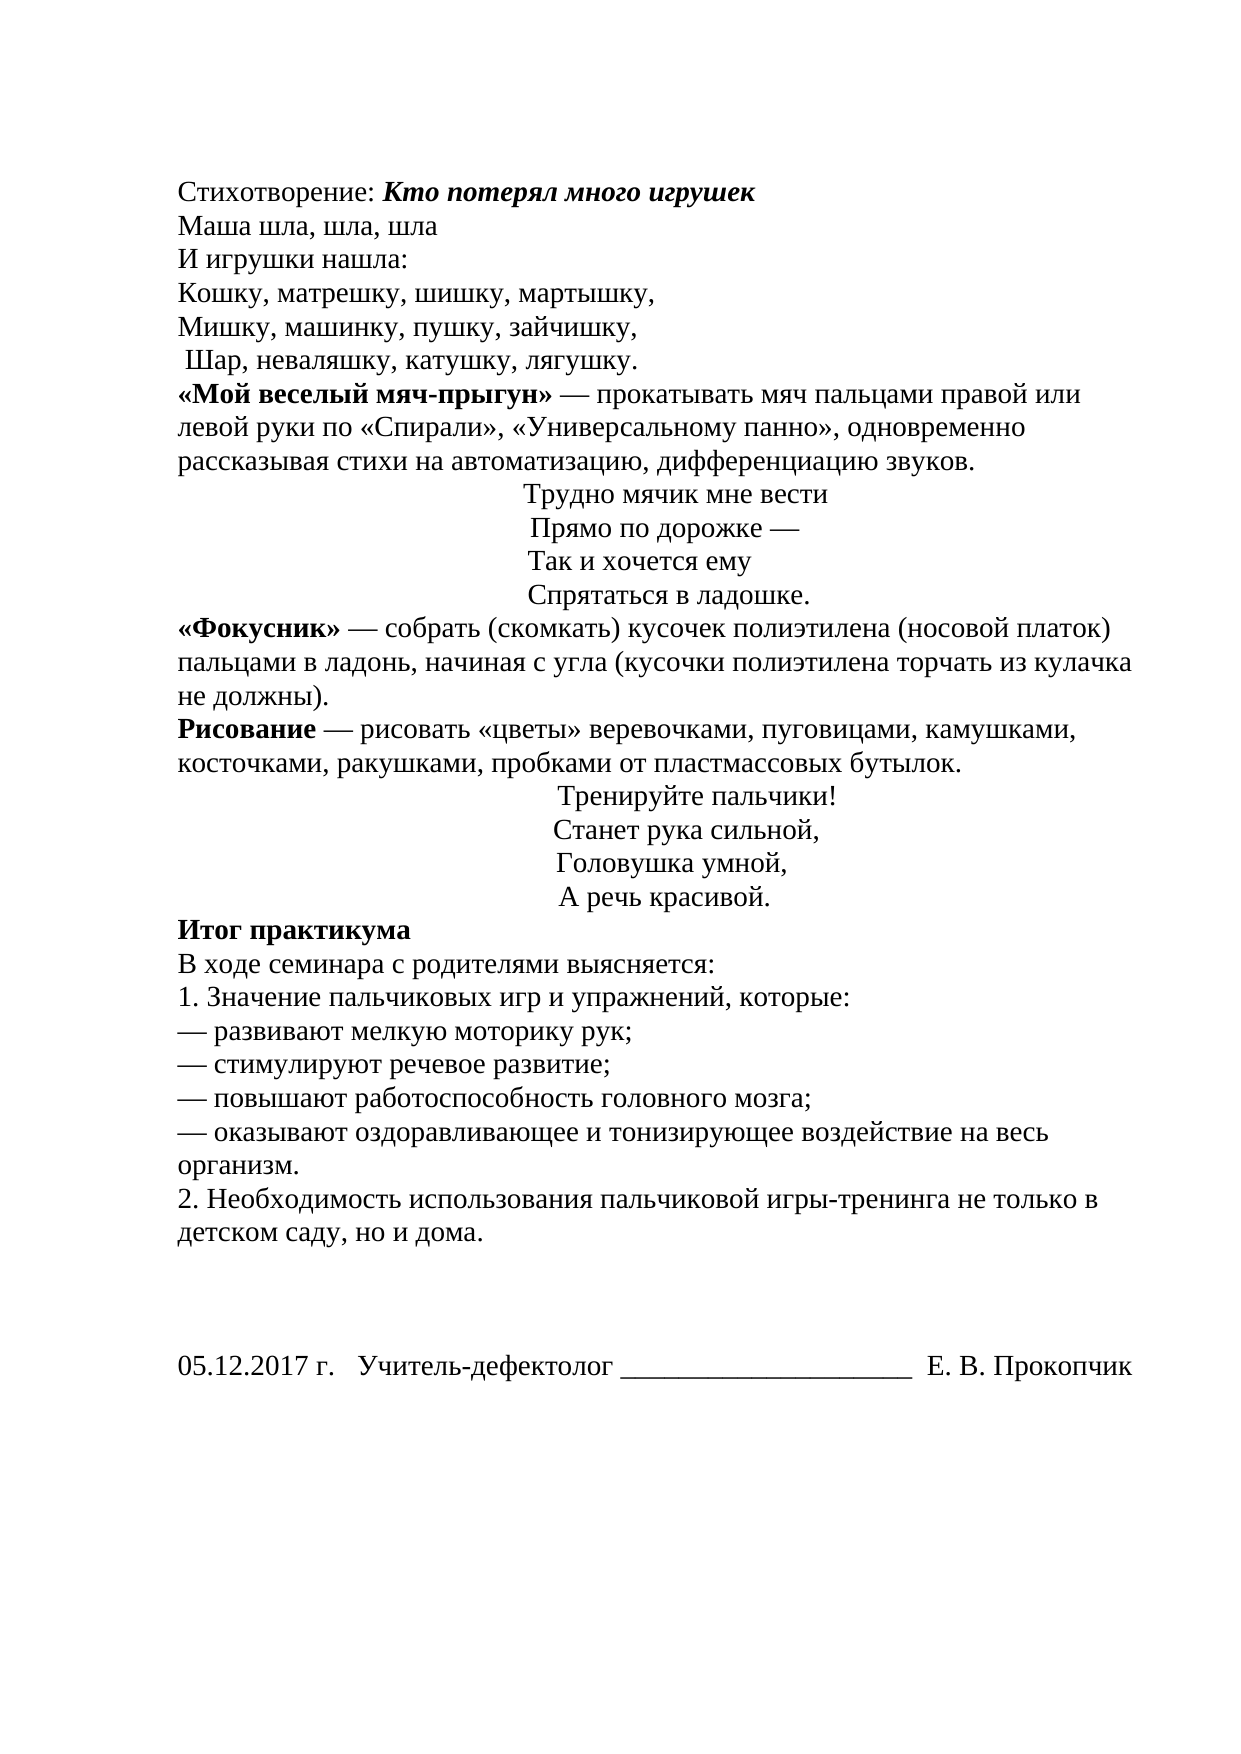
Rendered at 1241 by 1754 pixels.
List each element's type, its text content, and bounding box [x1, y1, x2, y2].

text Итог практикума [177, 912, 1152, 946]
text 1. Значение пальчиковых игр и упражнений, которые: [177, 979, 1152, 1013]
text — развивают мелкую моторику рук; [177, 1013, 1152, 1047]
text Маша шла, шла, шла [177, 208, 1152, 242]
text Шар, неваляшку, катушку, лягушку. [177, 342, 1152, 376]
text «Мой веселый мяч-прыгун» — прокатывать мяч пальцами правой или левой руки по «Спирали», «Универсальному панно», одновременно рассказывая стихи на автоматизацию, дифференциацию звуков. [177, 376, 1152, 476]
text В ходе семинара с родителями выясняется: [177, 946, 1152, 979]
text — повышают работоспособность головного мозга; [177, 1080, 1152, 1114]
text Тренируйте пальчики! [177, 778, 1152, 812]
text Головушка умной, [177, 845, 1152, 879]
text Стихотворение: Кто потерял много игрушек [177, 174, 1152, 208]
text Спрятаться в ладошке. [177, 577, 1152, 611]
text — стимулируют речевое развитие; [177, 1047, 1152, 1080]
text Мишку, машинку, пушку, зайчишку, [177, 309, 1152, 342]
text Кошку, матрешку, шишку, мартышку, [177, 275, 1152, 309]
text Станет рука сильной, [177, 812, 1152, 845]
text Прямо по дорожке — [177, 510, 1152, 543]
text Так и хочется ему [177, 543, 1152, 577]
text «Фокусник» — собрать (скомкать) кусочек полиэтилена (носовой платок) пальцами в ладонь, начиная с угла (кусочки полиэтилена торчать из кулачка не должны). [177, 611, 1152, 711]
text И игрушки нашла: [177, 242, 1152, 275]
text А речь красивой. [177, 879, 1152, 912]
text 05.12.2017 г. Учитель-дефектолог ____________________ Е. В. Прокопчик [177, 1348, 1152, 1382]
text Рисование — рисовать «цветы» веревочками, пуговицами, камушками, косточками, ракушками, пробками от пластмассовых бутылок. [177, 711, 1152, 778]
text — оказывают оздоравливающее и тонизирующее воздействие на весь организм. [177, 1114, 1152, 1181]
text 2. Необходимость использования пальчиковой игры-тренинга не только в детском саду, но и дома. [177, 1181, 1152, 1248]
text Трудно мячик мне вести [177, 476, 1152, 510]
